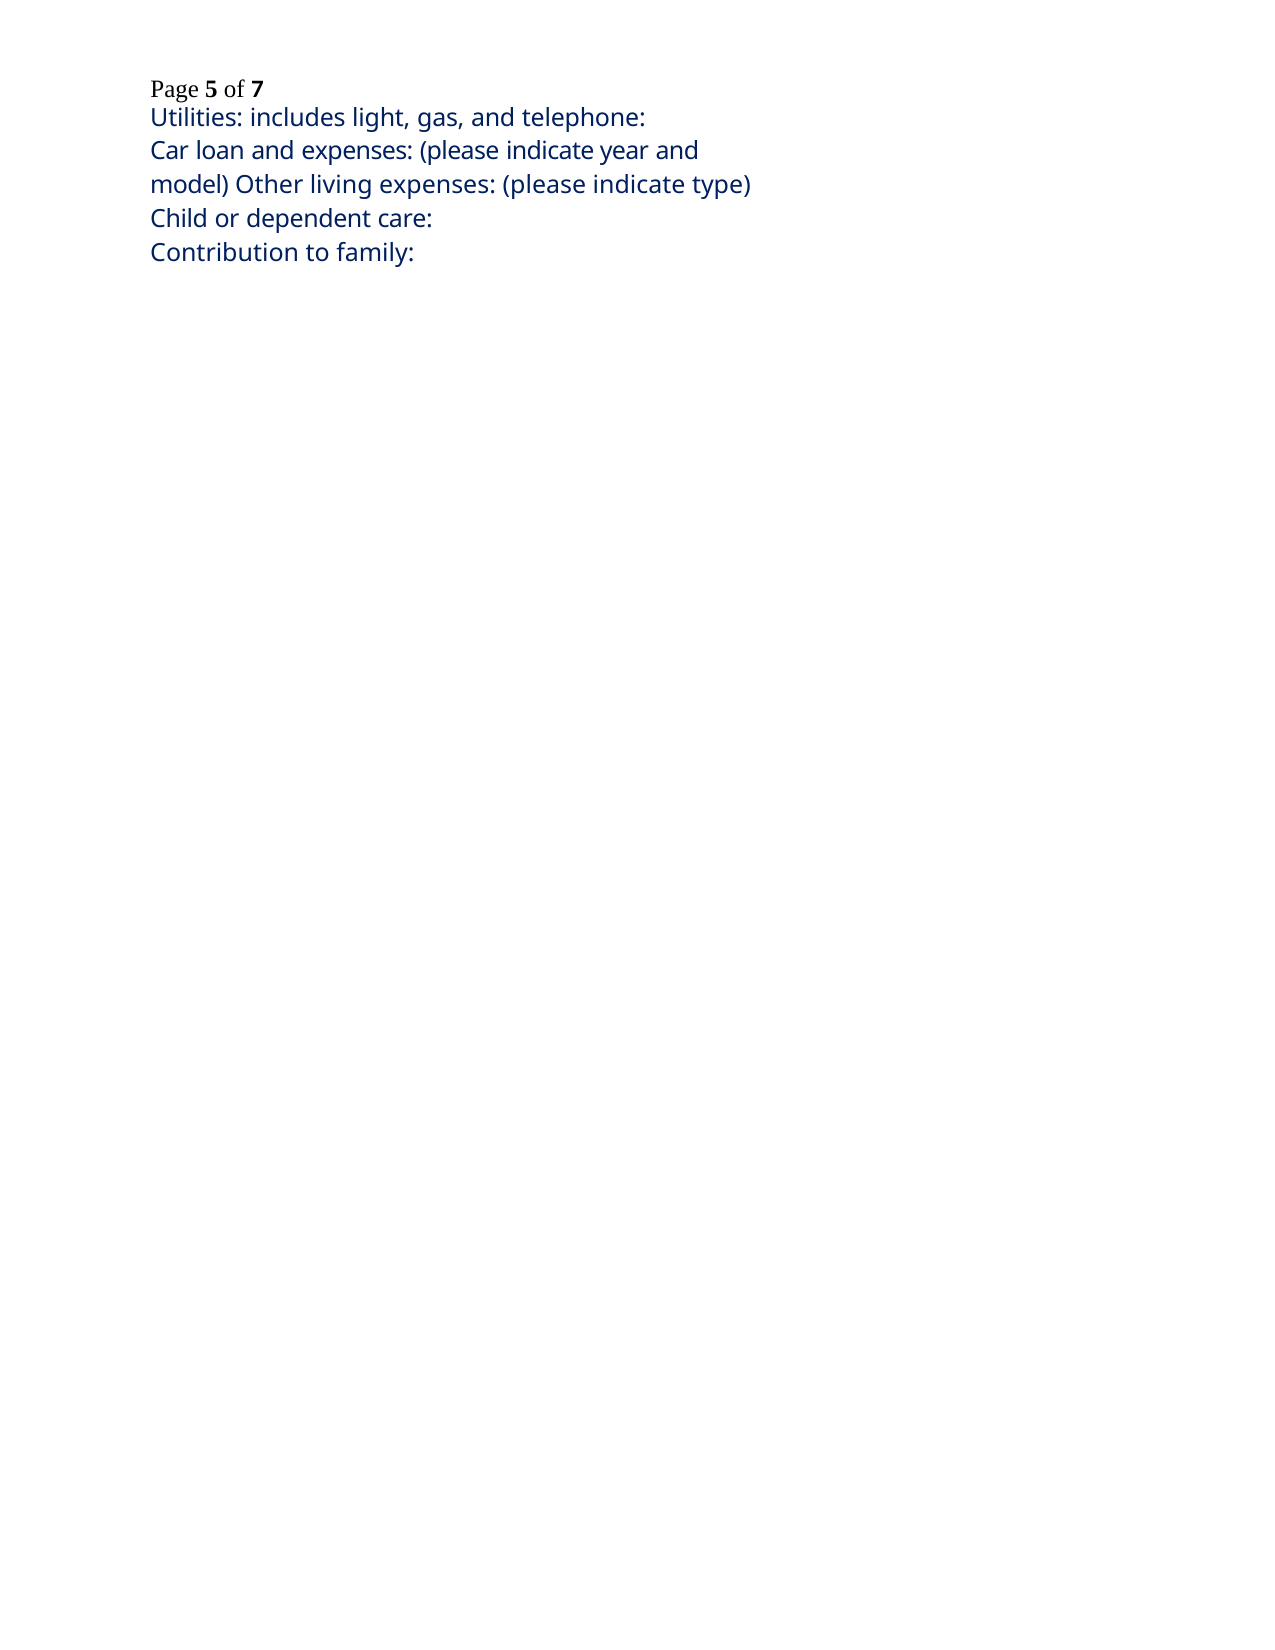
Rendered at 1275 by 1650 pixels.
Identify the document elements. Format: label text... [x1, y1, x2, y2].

text Utilities: includes light, gas, and telephone: [150, 104, 1123, 132]
text Car loan and expenses: (please indicate year and model) Other living expenses: (please indicate type) [150, 132, 753, 201]
text Child or dependent care: Contribution to family: [150, 201, 544, 269]
